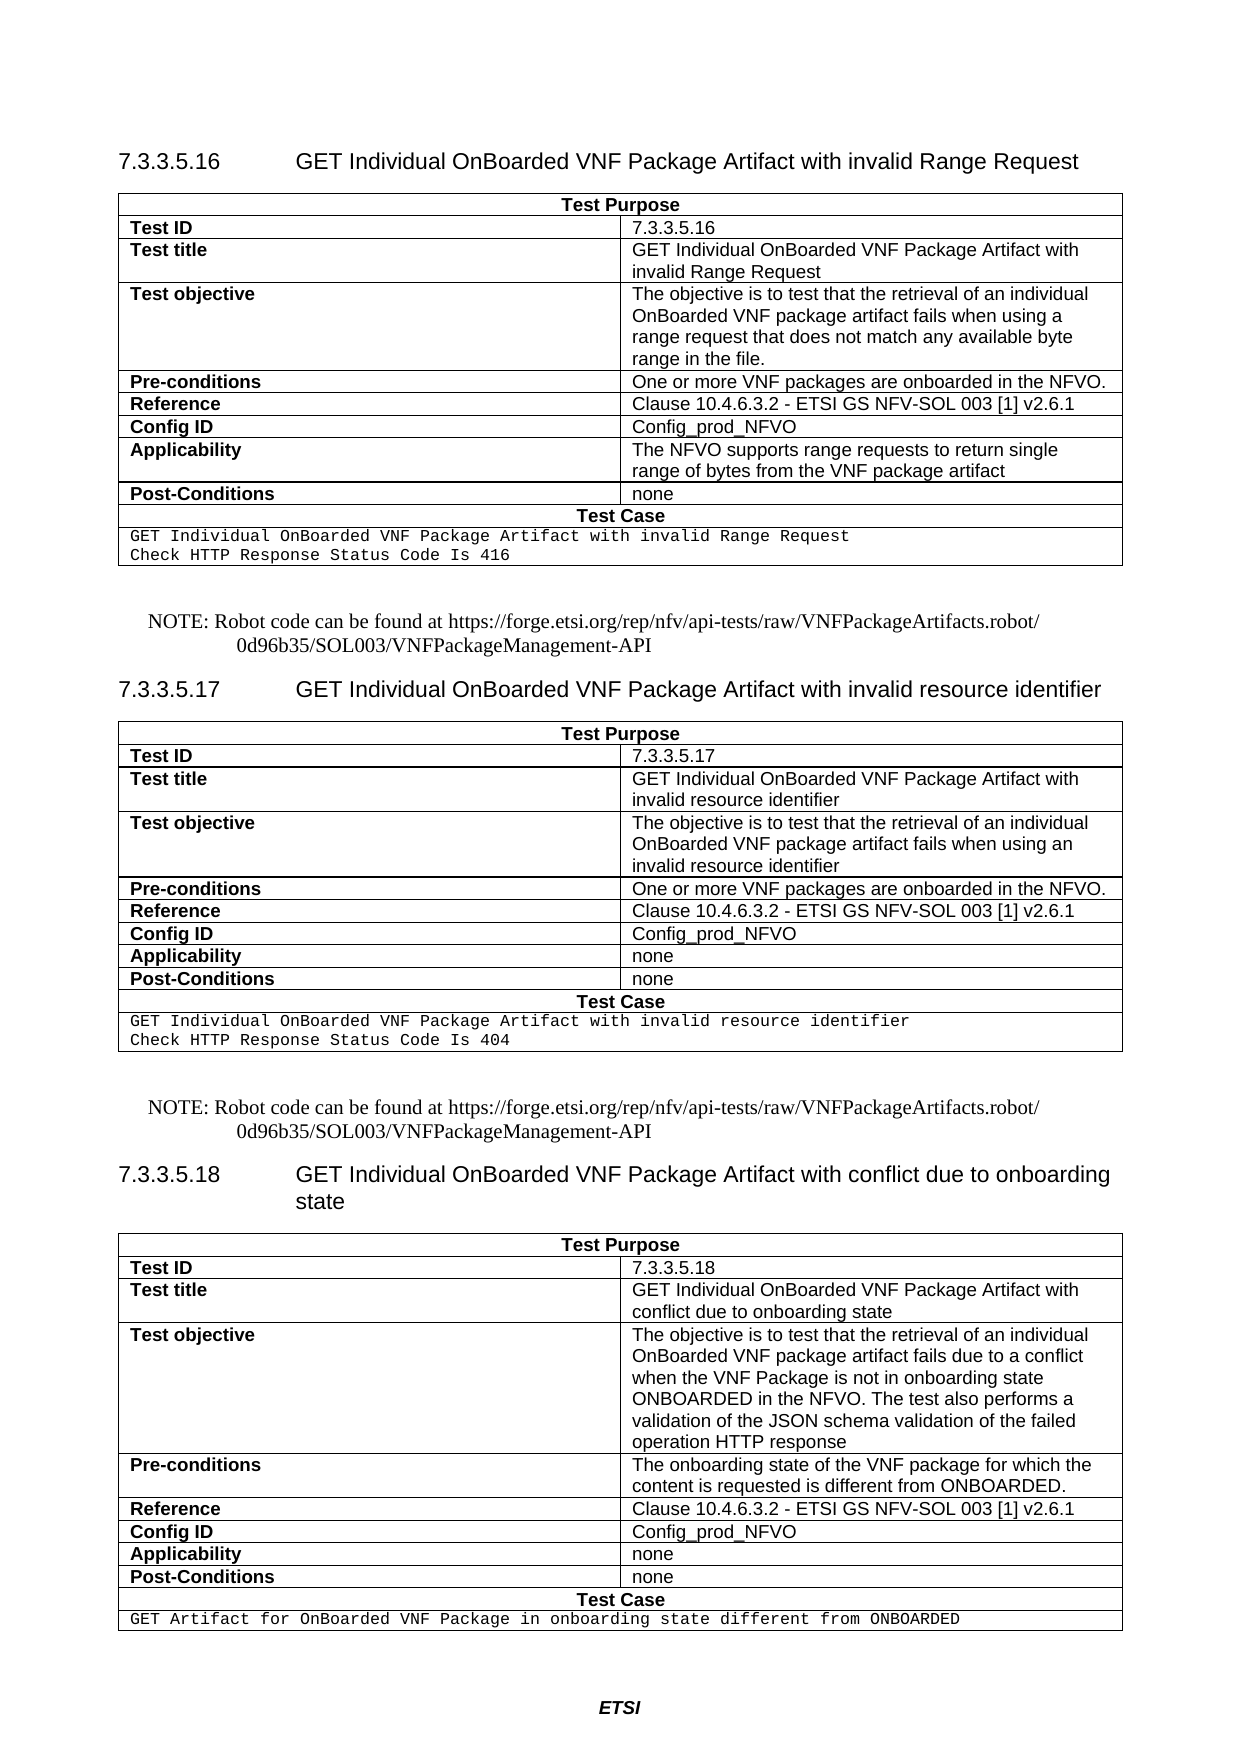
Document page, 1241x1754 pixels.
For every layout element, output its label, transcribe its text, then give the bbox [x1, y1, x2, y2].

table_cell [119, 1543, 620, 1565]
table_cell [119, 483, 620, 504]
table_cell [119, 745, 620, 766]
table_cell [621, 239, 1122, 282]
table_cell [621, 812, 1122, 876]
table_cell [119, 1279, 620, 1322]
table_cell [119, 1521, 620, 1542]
text NOTE: Robot code can be found at https://forge.etsi.org/rep/nfv/api-tests/raw/VNFPackageArtifacts.robot/0d96b35/SOL003/VNFPackageManagement-API [148, 1094, 1122, 1143]
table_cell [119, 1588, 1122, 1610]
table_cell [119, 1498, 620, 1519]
subtitle 7.3.3.5.16 GET Individual OnBoarded VNF Package Artifact with invalid Range Request [118, 148, 1122, 174]
subtitle 7.3.3.5.17 GET Individual OnBoarded VNF Package Artifact with invalid resource identifier [118, 676, 1122, 702]
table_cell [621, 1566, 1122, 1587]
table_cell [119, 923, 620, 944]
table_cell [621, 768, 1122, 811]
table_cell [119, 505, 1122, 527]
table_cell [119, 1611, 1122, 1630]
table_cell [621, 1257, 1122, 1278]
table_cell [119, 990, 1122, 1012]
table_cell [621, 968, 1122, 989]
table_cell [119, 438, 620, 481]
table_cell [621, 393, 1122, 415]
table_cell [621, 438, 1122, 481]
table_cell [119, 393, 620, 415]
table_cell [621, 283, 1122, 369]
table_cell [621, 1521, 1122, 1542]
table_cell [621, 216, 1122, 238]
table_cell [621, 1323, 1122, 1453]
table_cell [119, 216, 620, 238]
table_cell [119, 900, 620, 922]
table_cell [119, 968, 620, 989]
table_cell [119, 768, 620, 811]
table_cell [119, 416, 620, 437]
text NOTE: Robot code can be found at https://forge.etsi.org/rep/nfv/api-tests/raw/VNFPackageArtifacts.robot/0d96b35/SOL003/VNFPackageManagement-API [148, 609, 1122, 657]
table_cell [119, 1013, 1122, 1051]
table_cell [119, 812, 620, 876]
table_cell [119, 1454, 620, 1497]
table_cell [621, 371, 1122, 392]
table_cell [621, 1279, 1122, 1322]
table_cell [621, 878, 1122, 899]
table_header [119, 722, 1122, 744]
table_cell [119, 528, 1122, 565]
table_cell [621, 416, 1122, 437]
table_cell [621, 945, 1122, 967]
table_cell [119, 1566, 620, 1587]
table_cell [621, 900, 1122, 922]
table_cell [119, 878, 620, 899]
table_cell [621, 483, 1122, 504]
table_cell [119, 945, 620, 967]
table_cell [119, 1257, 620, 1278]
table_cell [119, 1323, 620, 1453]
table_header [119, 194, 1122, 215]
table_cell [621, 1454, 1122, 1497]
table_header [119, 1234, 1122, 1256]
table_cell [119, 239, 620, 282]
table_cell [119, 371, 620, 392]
subtitle 7.3.3.5.18 GET Individual OnBoarded VNF Package Artifact with conflict due to onboarding state [118, 1161, 1122, 1214]
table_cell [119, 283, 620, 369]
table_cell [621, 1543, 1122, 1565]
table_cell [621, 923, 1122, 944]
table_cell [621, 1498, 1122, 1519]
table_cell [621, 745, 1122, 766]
